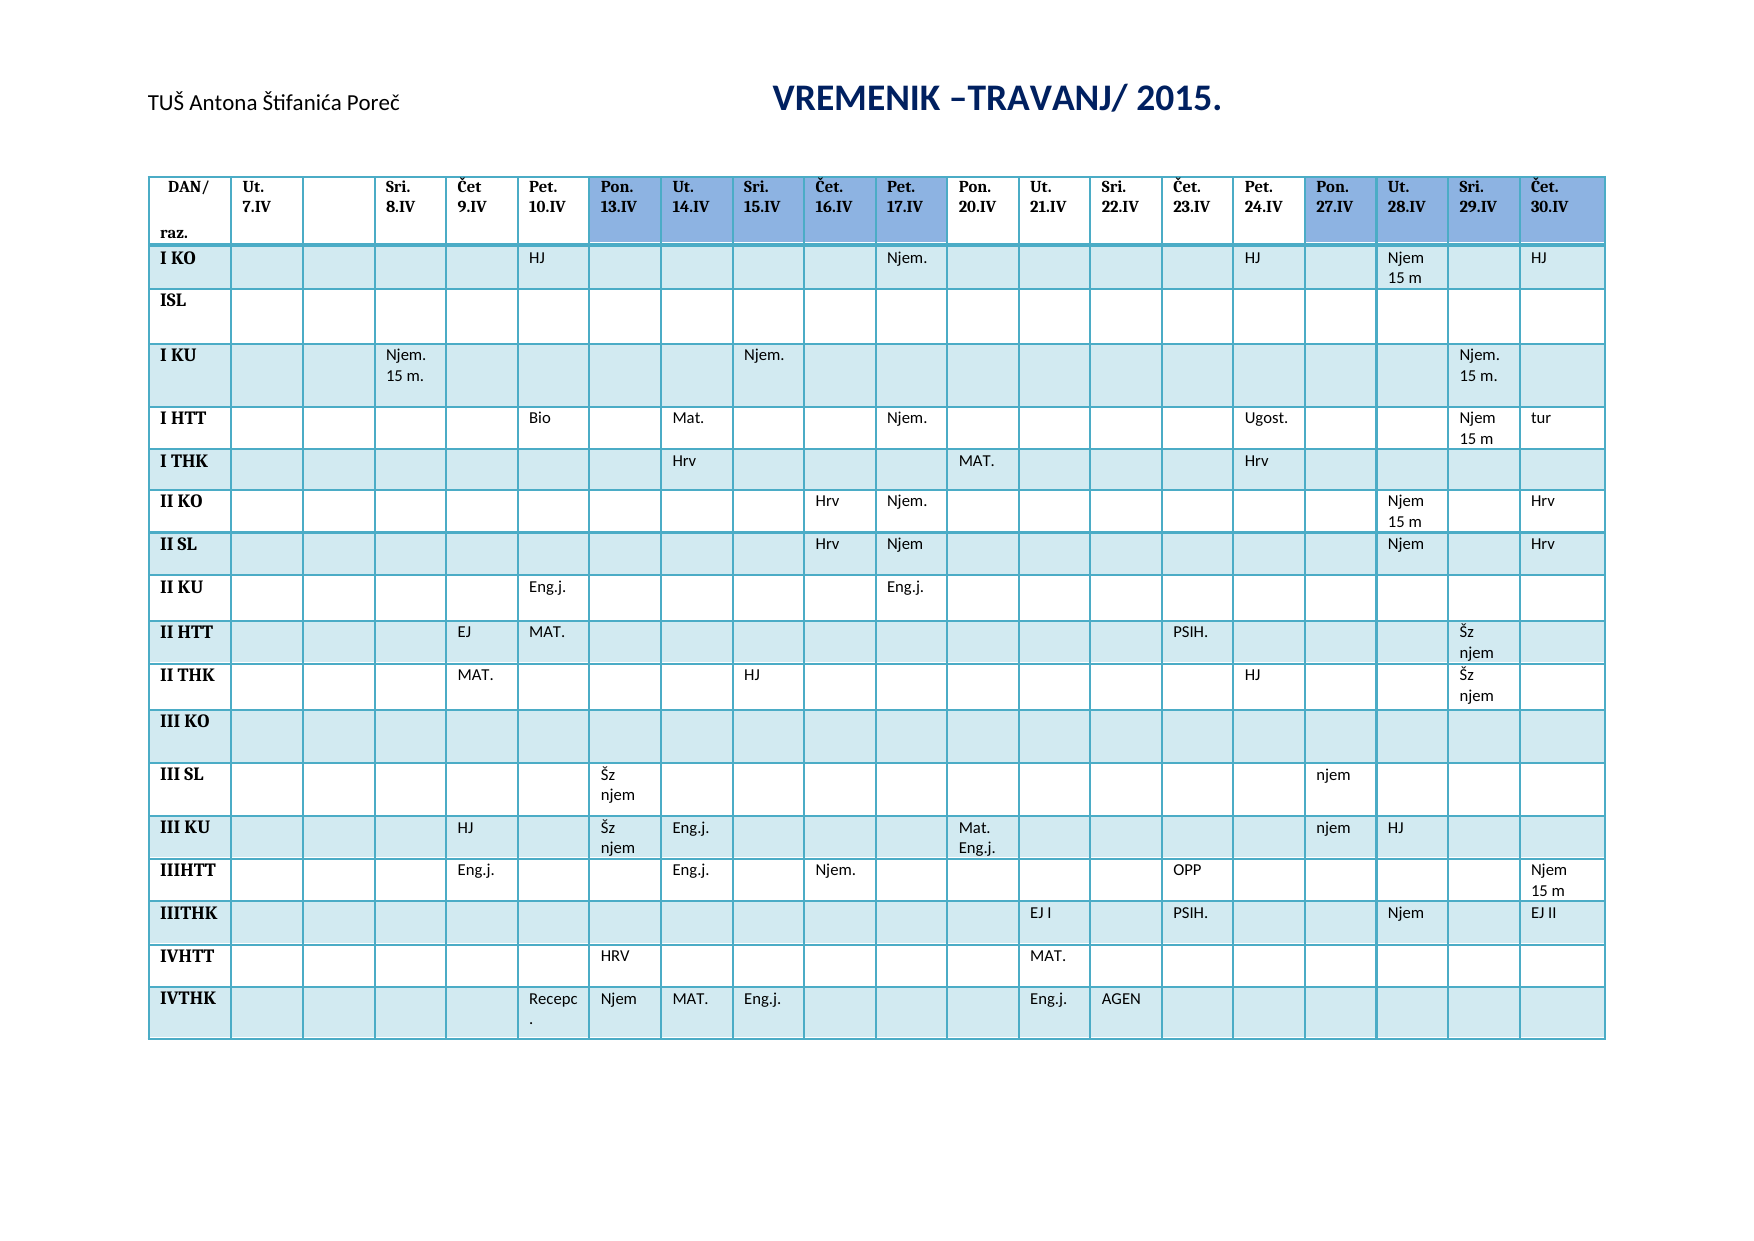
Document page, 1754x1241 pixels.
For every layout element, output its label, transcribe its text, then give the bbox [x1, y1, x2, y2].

table_cell [1378, 576, 1447, 619]
table_header Pon. 27.IV [1306, 178, 1375, 242]
table_cell [1521, 988, 1604, 1037]
table_cell Hrv [1521, 491, 1604, 531]
table_cell [1091, 408, 1161, 448]
table_cell [877, 345, 946, 406]
table_cell Recepc. [519, 988, 588, 1037]
table_cell HJ [734, 665, 803, 709]
table_cell [948, 247, 1018, 288]
table_cell III SL [150, 764, 230, 815]
table_header Čet. 16.IV [805, 178, 875, 242]
table_cell [1521, 711, 1604, 762]
table_cell [1020, 622, 1089, 662]
table_cell [1091, 902, 1161, 943]
table_cell [948, 665, 1018, 709]
table_cell [1449, 860, 1519, 900]
table_cell [232, 764, 302, 815]
table_cell [948, 290, 1018, 343]
table_cell [304, 345, 374, 406]
table_cell [304, 946, 374, 986]
table_cell [232, 290, 302, 343]
table_cell MAT. [447, 665, 517, 709]
table_cell [1306, 622, 1375, 662]
table_cell [948, 902, 1018, 943]
table_cell [1306, 665, 1375, 709]
table_cell [734, 576, 803, 619]
table_cell [1163, 817, 1232, 857]
table_cell [1163, 988, 1232, 1037]
table_cell Njem 15 m [1521, 860, 1604, 900]
table_cell [877, 860, 946, 900]
table_cell HJ [1234, 665, 1304, 709]
table_cell [1163, 665, 1232, 709]
table_cell II SL [150, 534, 230, 574]
table_cell [877, 764, 946, 815]
table_cell [304, 817, 374, 857]
table_cell [1378, 450, 1447, 489]
table_cell [1306, 860, 1375, 900]
table_cell [447, 946, 517, 986]
table_cell [1521, 817, 1604, 857]
table_cell [1091, 946, 1161, 986]
table_cell [734, 764, 803, 815]
table_cell [304, 764, 374, 815]
table_cell [877, 988, 946, 1037]
table_cell [805, 450, 875, 489]
table_cell [1091, 711, 1161, 762]
table_cell III KU [150, 817, 230, 857]
table_cell [805, 946, 875, 986]
table_header Pon. 13.IV [590, 178, 660, 242]
table_cell Eng.j. [662, 817, 732, 857]
table_cell II KU [150, 576, 230, 619]
table_cell Eng.j. [662, 860, 732, 900]
table_cell Bio [519, 408, 588, 448]
table_cell [1163, 491, 1232, 531]
table_cell [1234, 576, 1304, 619]
table_cell [1521, 946, 1604, 986]
table_cell Šz njem [590, 817, 660, 857]
table_cell [1306, 290, 1375, 343]
table_cell [948, 764, 1018, 815]
table_cell [376, 665, 445, 709]
table_cell [1449, 491, 1519, 531]
table_header DAN/ raz. [150, 178, 230, 242]
table_cell [1163, 408, 1232, 448]
table_header Čet. 30.IV [1521, 178, 1604, 242]
table_cell Njem [877, 534, 946, 574]
table_cell [1234, 764, 1304, 815]
table_cell [519, 345, 588, 406]
table_cell [805, 290, 875, 343]
table_cell [232, 711, 302, 762]
table_cell IIITHK [150, 902, 230, 943]
table_cell [1306, 450, 1375, 489]
table_cell [519, 946, 588, 986]
table_cell [734, 290, 803, 343]
table_cell [376, 711, 445, 762]
table_cell [447, 988, 517, 1037]
table_cell [1378, 711, 1447, 762]
table_header Sri. 8.IV [376, 178, 445, 242]
table_cell [1234, 491, 1304, 531]
table_cell [662, 345, 732, 406]
table_cell [877, 290, 946, 343]
table_cell [1234, 345, 1304, 406]
table_cell [1020, 711, 1089, 762]
table_cell [734, 622, 803, 662]
table_cell [948, 345, 1018, 406]
table_cell [877, 665, 946, 709]
table_cell [304, 491, 374, 531]
table_cell EJ I [1020, 902, 1089, 943]
table_cell [948, 576, 1018, 619]
table_cell [1163, 247, 1232, 288]
table_cell [1091, 817, 1161, 857]
table_cell [948, 711, 1018, 762]
table_cell [662, 290, 732, 343]
table_cell [519, 902, 588, 943]
table_cell [1449, 247, 1519, 288]
table_cell Njem. 15 m. [1449, 345, 1519, 406]
table_cell [304, 860, 374, 900]
table_cell njem [1306, 817, 1375, 857]
table_cell [734, 408, 803, 448]
table_cell [519, 711, 588, 762]
table_cell [376, 408, 445, 448]
table_cell [447, 576, 517, 619]
table_cell [948, 622, 1018, 662]
table_cell [232, 860, 302, 900]
table_cell [304, 576, 374, 619]
table_cell [1163, 345, 1232, 406]
table_cell [948, 988, 1018, 1037]
table_cell [1306, 491, 1375, 531]
table_cell [519, 764, 588, 815]
table_cell [734, 902, 803, 943]
table_cell Eng.j. [734, 988, 803, 1037]
table_cell [1306, 247, 1375, 288]
table_cell Njem 15 m [1378, 247, 1447, 288]
table_cell [519, 450, 588, 489]
table_cell [734, 817, 803, 857]
table_cell njem [1306, 764, 1375, 815]
table_cell [376, 576, 445, 619]
table_cell [1091, 247, 1161, 288]
table_cell HRV [590, 946, 660, 986]
table_cell [877, 817, 946, 857]
table_cell Hrv [805, 491, 875, 531]
table_cell Hrv [1521, 534, 1604, 574]
table_cell [304, 665, 374, 709]
table_cell Njem 15 m [1449, 408, 1519, 448]
table_header Pet. 24.IV [1234, 178, 1304, 242]
table_cell [1020, 576, 1089, 619]
table_cell [1449, 902, 1519, 943]
table_cell Šz njem [1449, 665, 1519, 709]
table_cell [805, 817, 875, 857]
table_cell [1091, 860, 1161, 900]
table_cell OPP [1163, 860, 1232, 900]
table_cell [1234, 860, 1304, 900]
table_cell [1378, 622, 1447, 662]
table_cell [1163, 764, 1232, 815]
table_cell AGEN [1091, 988, 1161, 1037]
table_cell [1449, 576, 1519, 619]
table_cell [1449, 290, 1519, 343]
table_cell Njem. [877, 408, 946, 448]
table_cell [734, 711, 803, 762]
table_cell [1234, 534, 1304, 574]
table_cell [232, 665, 302, 709]
table_cell [232, 622, 302, 662]
table_cell HJ [519, 247, 588, 288]
table_cell [734, 247, 803, 288]
table_cell [1521, 450, 1604, 489]
table_cell [1521, 764, 1604, 815]
table_cell [376, 534, 445, 574]
table_cell Njem [1378, 534, 1447, 574]
table_cell [1163, 576, 1232, 619]
table_cell MAT. [1020, 946, 1089, 986]
table_cell [1378, 860, 1447, 900]
table_cell [662, 622, 732, 662]
table_cell Njem. [805, 860, 875, 900]
table_header Ut. 28.IV [1378, 178, 1447, 242]
table_cell [948, 491, 1018, 531]
table_cell [590, 711, 660, 762]
table_cell Njem [1378, 902, 1447, 943]
table_cell HJ [1234, 247, 1304, 288]
table_cell [232, 247, 302, 288]
table_cell [1020, 534, 1089, 574]
table_cell [805, 902, 875, 943]
table_cell [519, 290, 588, 343]
table_cell [590, 622, 660, 662]
table_cell [1449, 764, 1519, 815]
table_cell [1306, 408, 1375, 448]
table_cell [1091, 622, 1161, 662]
table_cell [1091, 534, 1161, 574]
table_cell [1234, 946, 1304, 986]
table_cell [1306, 946, 1375, 986]
table_cell [1306, 576, 1375, 619]
table_cell [662, 711, 732, 762]
table_cell [1306, 534, 1375, 574]
table_cell [662, 902, 732, 943]
table_cell Njem 15 m [1378, 491, 1447, 531]
table_cell [376, 946, 445, 986]
table_cell Ugost. [1234, 408, 1304, 448]
table_cell Eng.j. [877, 576, 946, 619]
table_cell Eng.j. [447, 860, 517, 900]
table_cell [1163, 711, 1232, 762]
table_cell [1091, 491, 1161, 531]
table_header Ut. 21.IV [1020, 178, 1089, 242]
table_cell IVHTT [150, 946, 230, 986]
table_cell [1449, 946, 1519, 986]
table_cell [1020, 450, 1089, 489]
table_cell [1449, 817, 1519, 857]
table_cell [805, 345, 875, 406]
table_cell II THK [150, 665, 230, 709]
table_cell [805, 764, 875, 815]
table_cell [1234, 988, 1304, 1037]
table_cell [447, 345, 517, 406]
table_cell [1306, 711, 1375, 762]
table_cell [304, 450, 374, 489]
table_cell Hrv [1234, 450, 1304, 489]
table_cell [304, 622, 374, 662]
table_cell [447, 408, 517, 448]
table_cell [376, 247, 445, 288]
table_cell ISL [150, 290, 230, 343]
table_cell HJ [1521, 247, 1604, 288]
table_cell II HTT [150, 622, 230, 662]
table_cell [1020, 290, 1089, 343]
table_cell [1091, 764, 1161, 815]
table_header Pon. 20.IV [948, 178, 1018, 242]
table_cell [805, 247, 875, 288]
table_cell [1306, 988, 1375, 1037]
table_cell [590, 247, 660, 288]
table_cell [1091, 576, 1161, 619]
table_cell [1378, 764, 1447, 815]
table_cell [232, 988, 302, 1037]
table_cell I KU [150, 345, 230, 406]
table_cell [232, 345, 302, 406]
table_cell [1234, 711, 1304, 762]
table_cell [304, 247, 374, 288]
table_cell Mat. [662, 408, 732, 448]
table_cell [805, 665, 875, 709]
table_cell [734, 450, 803, 489]
table_cell [877, 946, 946, 986]
table_cell [1020, 764, 1089, 815]
table_cell [662, 247, 732, 288]
table_cell [519, 534, 588, 574]
table_cell HJ [447, 817, 517, 857]
table_cell IVTHK [150, 988, 230, 1037]
table_cell [232, 946, 302, 986]
table_cell [1306, 345, 1375, 406]
table_cell [590, 290, 660, 343]
table_cell [805, 988, 875, 1037]
table_cell [376, 860, 445, 900]
table_cell MAT. [948, 450, 1018, 489]
table_cell [1091, 450, 1161, 489]
table_cell [662, 534, 732, 574]
table_cell [447, 491, 517, 531]
table_cell [590, 902, 660, 943]
table_header Ut. 14.IV [662, 178, 732, 242]
table_cell [877, 450, 946, 489]
table_cell [1521, 665, 1604, 709]
table_cell [519, 817, 588, 857]
table_cell [1020, 345, 1089, 406]
table_cell [1449, 534, 1519, 574]
table_cell [805, 711, 875, 762]
table_cell [1306, 902, 1375, 943]
table_cell HJ [1378, 817, 1447, 857]
table_cell IIIHTT [150, 860, 230, 900]
table_cell [1020, 247, 1089, 288]
table_cell [376, 491, 445, 531]
table_cell MAT. [519, 622, 588, 662]
table_cell [1378, 345, 1447, 406]
table_cell Šz njem [590, 764, 660, 815]
table_cell [519, 491, 588, 531]
table_cell [232, 408, 302, 448]
table_cell [877, 902, 946, 943]
table_cell Eng.j. [519, 576, 588, 619]
table_cell EJ II [1521, 902, 1604, 943]
table_cell [1449, 711, 1519, 762]
table_cell [1449, 450, 1519, 489]
table_cell EJ [447, 622, 517, 662]
table_cell Njem [590, 988, 660, 1037]
table_cell [1378, 988, 1447, 1037]
table_cell [948, 408, 1018, 448]
table_cell [662, 946, 732, 986]
table_cell [376, 290, 445, 343]
table_cell [590, 665, 660, 709]
table_cell [805, 622, 875, 662]
table_cell PSIH. [1163, 902, 1232, 943]
table_cell Hrv [805, 534, 875, 574]
table_cell [519, 665, 588, 709]
table_cell [304, 408, 374, 448]
table_header Sri. 29.IV [1449, 178, 1519, 242]
table_cell [376, 764, 445, 815]
table_cell [1234, 817, 1304, 857]
table_cell PSIH. [1163, 622, 1232, 662]
table_cell [304, 988, 374, 1037]
table_cell [590, 491, 660, 531]
table_header Ut. 7.IV [232, 178, 302, 242]
table_cell [447, 902, 517, 943]
table_cell [376, 902, 445, 943]
table_cell [948, 534, 1018, 574]
table_header Pet. 10.IV [519, 178, 588, 242]
table_cell [447, 764, 517, 815]
table_header Sri. 22.IV [1091, 178, 1161, 242]
table_cell Njem. 15 m. [376, 345, 445, 406]
table_cell [805, 576, 875, 619]
table_cell [590, 534, 660, 574]
table_cell [1163, 946, 1232, 986]
table_header Čet. 23.IV [1163, 178, 1232, 242]
table_cell [304, 711, 374, 762]
table_cell Njem. [877, 491, 946, 531]
table_cell [1020, 860, 1089, 900]
table_cell [734, 534, 803, 574]
table_cell [1378, 946, 1447, 986]
table_cell [948, 946, 1018, 986]
table_cell [304, 902, 374, 943]
table_cell [232, 491, 302, 531]
table_cell [232, 576, 302, 619]
table_cell [376, 988, 445, 1037]
table_cell [877, 622, 946, 662]
table_cell [1163, 290, 1232, 343]
table_cell [519, 860, 588, 900]
table_cell [1449, 988, 1519, 1037]
table_cell [447, 711, 517, 762]
table_cell MAT. [662, 988, 732, 1037]
table_cell [590, 576, 660, 619]
table_cell [1378, 408, 1447, 448]
table_cell [1521, 290, 1604, 343]
table_cell [1163, 534, 1232, 574]
table_cell I HTT [150, 408, 230, 448]
table_header Čet 9.IV [447, 178, 517, 242]
table_cell [447, 450, 517, 489]
table_cell [1020, 817, 1089, 857]
table_cell [1378, 290, 1447, 343]
table_cell [232, 534, 302, 574]
table_cell [662, 764, 732, 815]
table_cell I THK [150, 450, 230, 489]
table_cell [734, 946, 803, 986]
table_cell [1234, 622, 1304, 662]
table_cell [1521, 345, 1604, 406]
table_header [304, 178, 374, 242]
table_cell [1020, 491, 1089, 531]
table_cell [232, 902, 302, 943]
table_cell [1521, 622, 1604, 662]
table_cell [376, 817, 445, 857]
table_cell [590, 860, 660, 900]
table_cell [304, 534, 374, 574]
table_cell [232, 817, 302, 857]
table_cell [1234, 290, 1304, 343]
table_cell [447, 534, 517, 574]
table_cell [447, 247, 517, 288]
table_cell III KO [150, 711, 230, 762]
table_cell [232, 450, 302, 489]
table_header Pet. 17.IV [877, 178, 946, 242]
table_cell [376, 450, 445, 489]
table_cell [877, 711, 946, 762]
table_cell II KO [150, 491, 230, 531]
table_cell [1091, 345, 1161, 406]
table_cell [734, 860, 803, 900]
table_cell [662, 665, 732, 709]
table_cell [948, 860, 1018, 900]
table_cell [1020, 665, 1089, 709]
table_cell [1521, 576, 1604, 619]
table_cell [304, 290, 374, 343]
table_cell [662, 576, 732, 619]
table_cell Njem. [734, 345, 803, 406]
table_cell [734, 491, 803, 531]
table_cell [1091, 290, 1161, 343]
table_cell [590, 408, 660, 448]
table_cell Eng.j. [1020, 988, 1089, 1037]
table_cell [1163, 450, 1232, 489]
table_cell tur [1521, 408, 1604, 448]
table_cell Mat. Eng.j. [948, 817, 1018, 857]
table_cell I KO [150, 247, 230, 288]
table_cell [447, 290, 517, 343]
table_cell [662, 491, 732, 531]
table_cell [1091, 665, 1161, 709]
table_cell [376, 622, 445, 662]
table_cell [1378, 665, 1447, 709]
table_cell Njem. [877, 247, 946, 288]
table_cell [1234, 902, 1304, 943]
table_cell [805, 408, 875, 448]
table_cell [590, 450, 660, 489]
table_header Sri. 15.IV [734, 178, 803, 242]
table_cell [1020, 408, 1089, 448]
table_cell Hrv [662, 450, 732, 489]
table_cell Šz njem [1449, 622, 1519, 662]
table_cell [590, 345, 660, 406]
